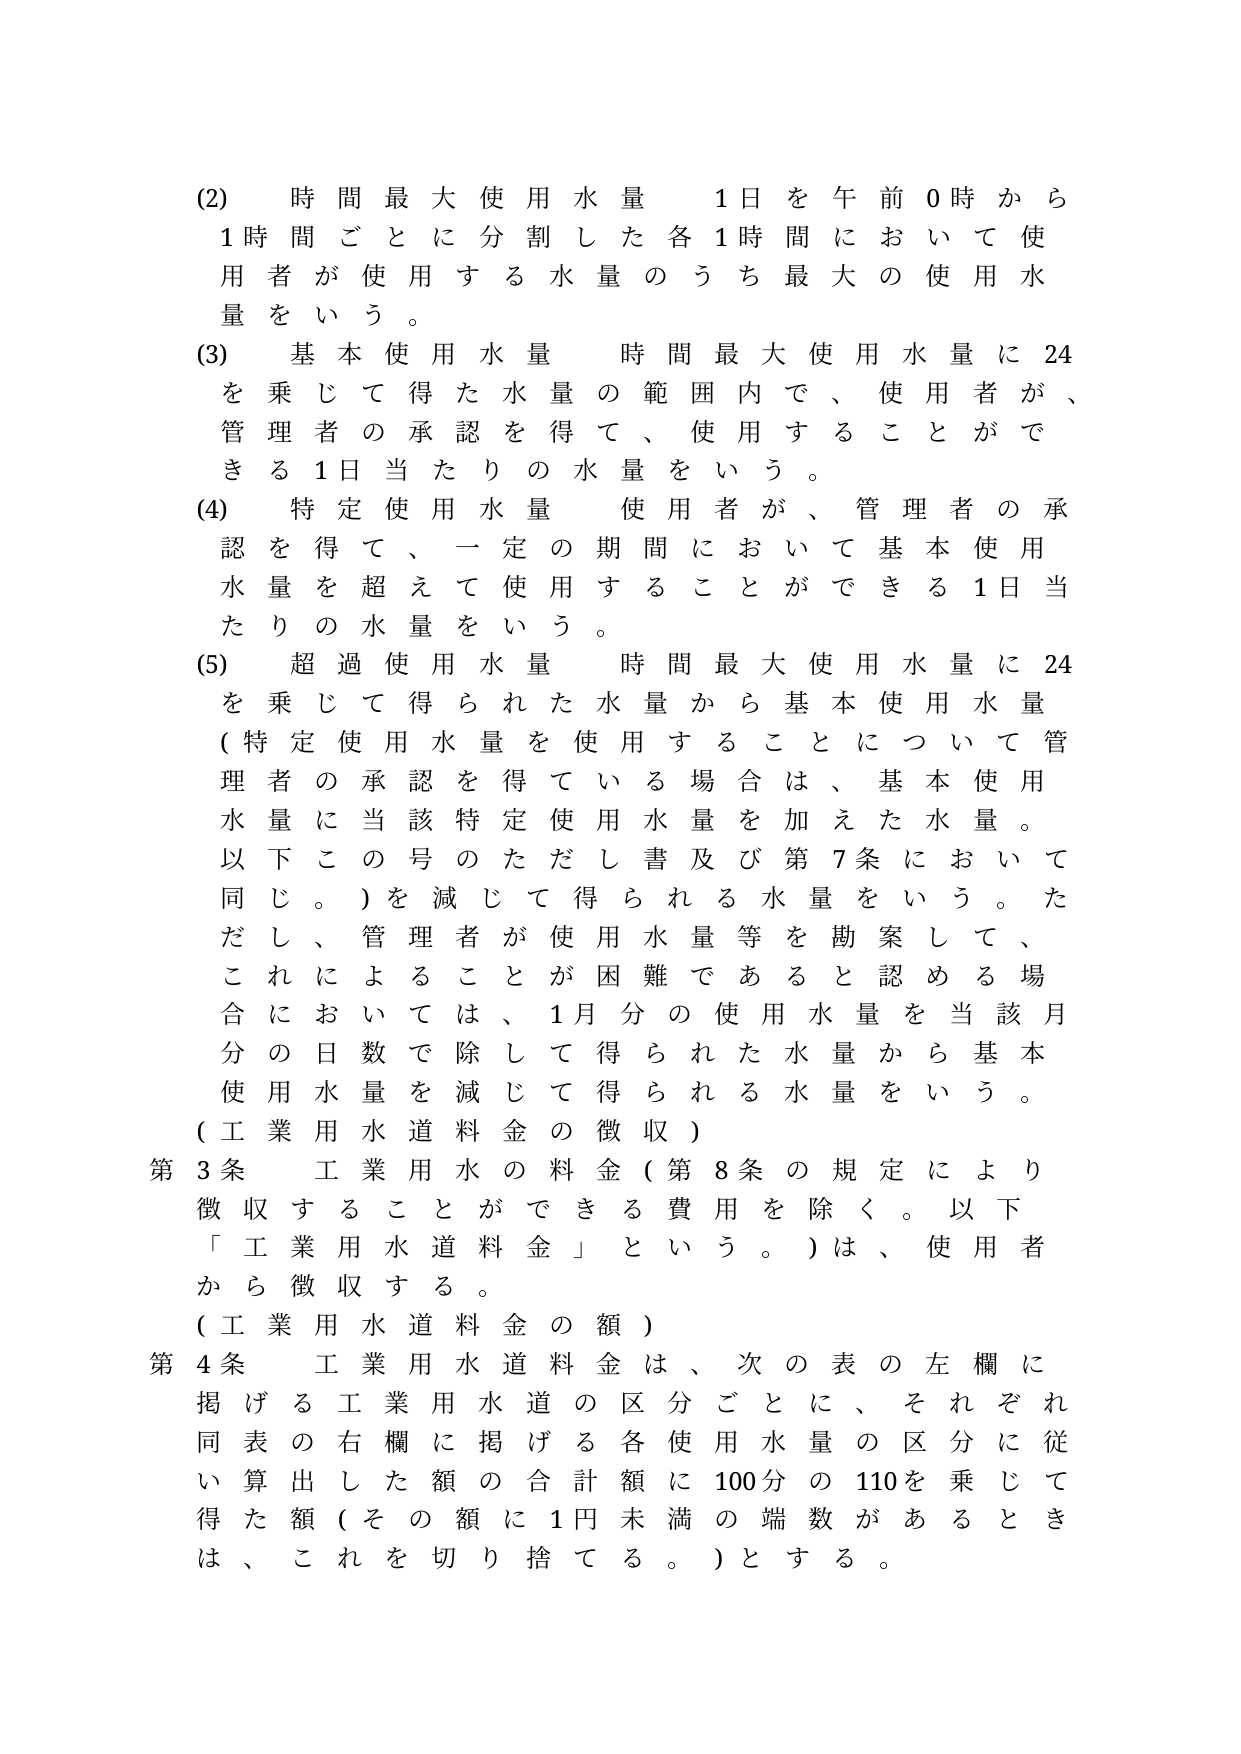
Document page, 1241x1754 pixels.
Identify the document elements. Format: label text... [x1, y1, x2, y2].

text (工業用水道料金の額) [174, 1304, 1091, 1343]
text (5) 超過使用水量 時間最大使用水量に24を乗じて得られた水量から基本使用水量(特定使用水量を使用することについて管理者の承認を得ている場合は、基本使用水量に当該特定使用水量を加えた水量。以下この号のただし書及び第7条において同じ。)を減じて得られる水量をいう。ただし、管理者が使用水量等を勘案して、これによることが困難であると認める場合においては、1月分の使用水量を当該月分の日数で除して得られた水量から基本使用水量を減じて得られる水量をいう。 [174, 644, 1091, 1110]
text 第4条 工業用水道料金は、次の表の左欄に掲げる工業用水道の区分ごとに、それぞれ同表の右欄に掲げる各使用水量の区分に従い算出した額の合計額に100分の110を乗じて得た額(その額に1円未満の端数があるときは、これを切り捨てる。)とする。 [149, 1343, 1091, 1576]
text (2) 時間最大使用水量 1日を午前0時から1時間ごとに分割した各1時間において使用者が使用する水量のうち最大の使用水量をいう。 [174, 178, 1091, 333]
text (4) 特定使用水量 使用者が、管理者の承認を得て、一定の期間において基本使用水量を超えて使用することができる1日当たりの水量をいう。 [174, 488, 1091, 644]
text (工業用水道料金の徴収) [174, 1110, 1091, 1149]
text (3) 基本使用水量 時間最大使用水量に24を乗じて得た水量の範囲内で、使用者が、管理者の承認を得て、使用することができる1日当たりの水量をいう。 [174, 333, 1091, 488]
text 第3条 工業用水の料金(第8条の規定により徴収することができる費用を除く。以下「工業用水道料金」という。)は、使用者から徴収する。 [149, 1149, 1091, 1304]
